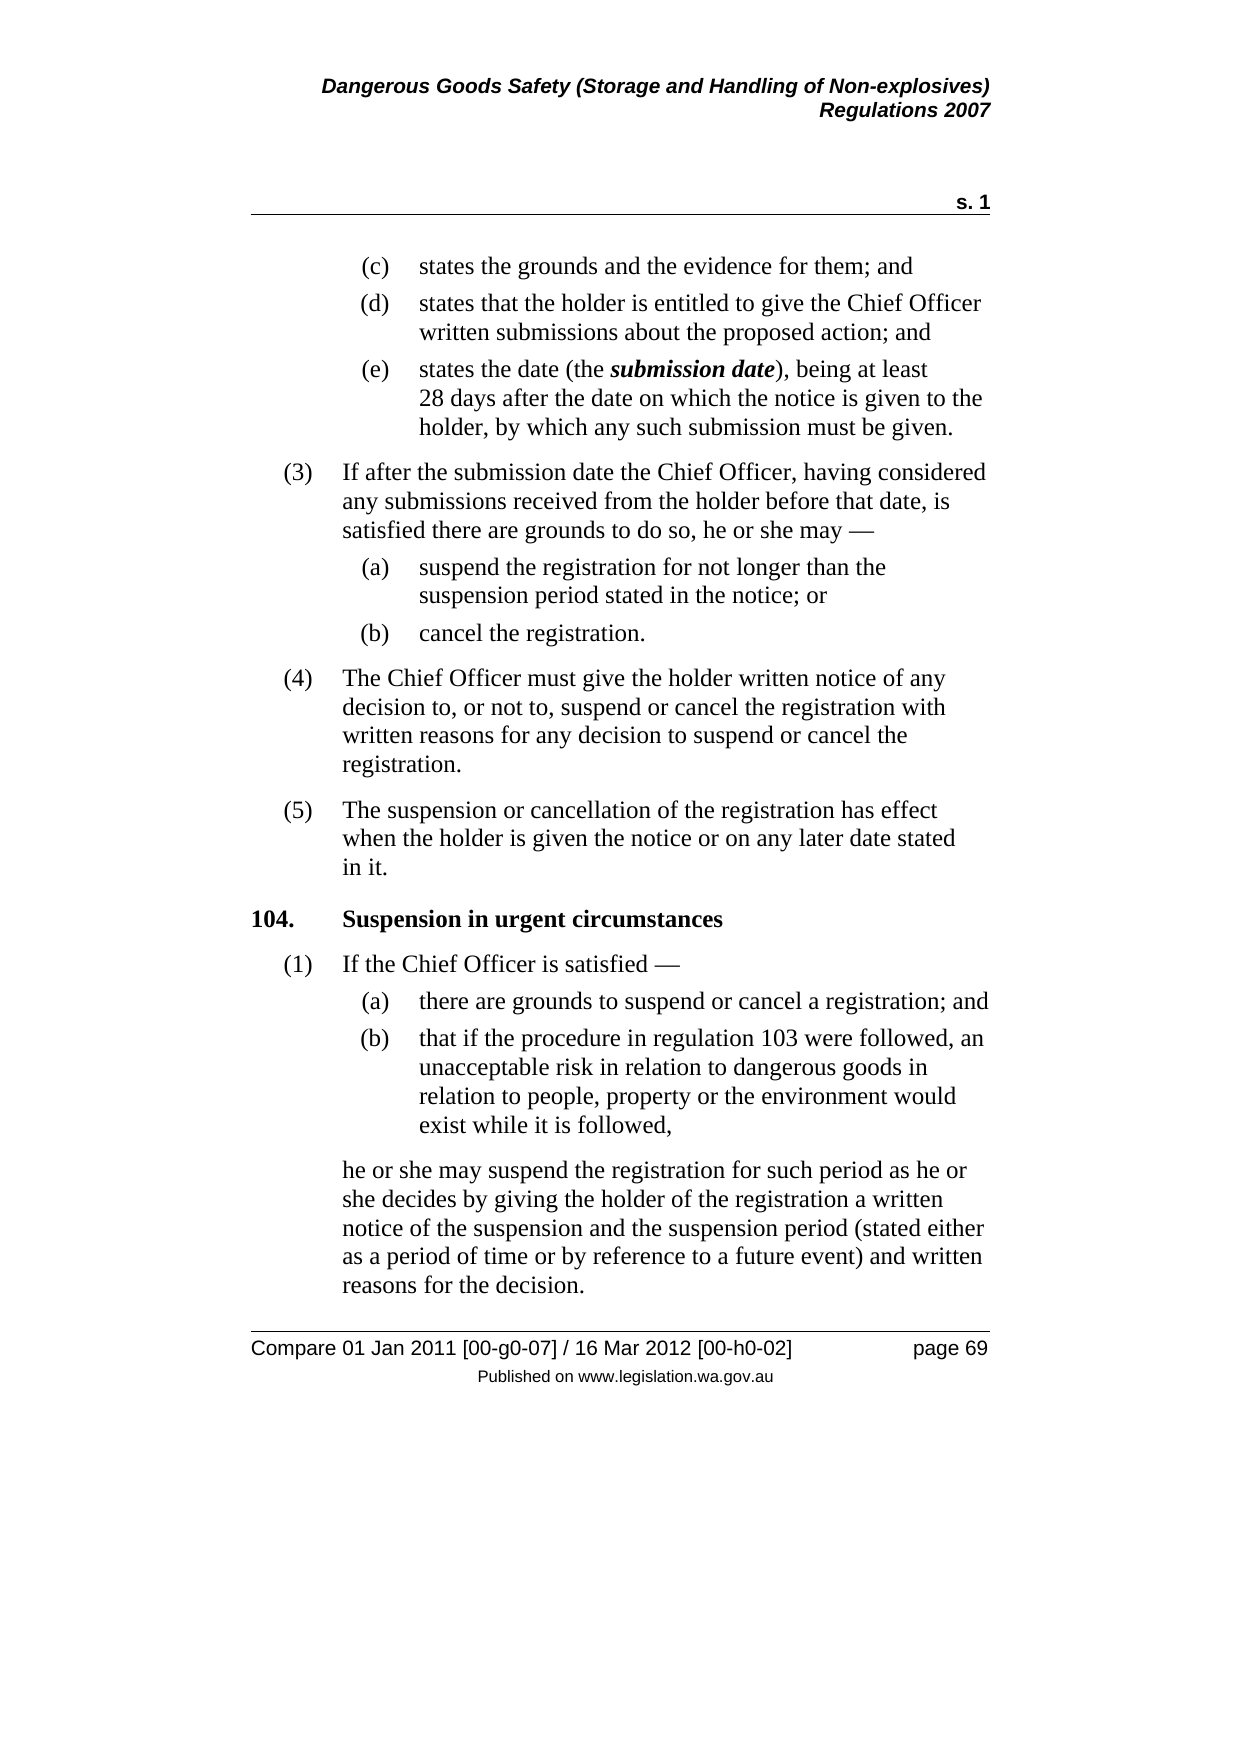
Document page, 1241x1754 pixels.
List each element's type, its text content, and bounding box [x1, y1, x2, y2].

text (5) The suspension or cancellation of the registration has effect when the holder is given the notice or on any later date stated in it. [251, 795, 990, 881]
subtitle 104. Suspension in urgent circumstances [251, 904, 990, 933]
text (4) The Chief Officer must give the holder written notice of any decision to, or not to, suspend or cancel the registration with written reasons for any decision to suspend or cancel the registration. [251, 663, 990, 778]
text (3) If after the submission date the Chief Officer, having considered any submissions received from the holder before that date, is satisfied there are grounds to do so, he or she may — [251, 457, 990, 543]
text (c) states the grounds and the evidence for them; and [251, 251, 990, 280]
text (e) states the date (the submission date), being at least 28 days after the date on which the notice is given to the holder, by which any such submission must be given. [251, 354, 990, 441]
text he or she may suspend the registration for such period as he or she decides by giving the holder of the registration a written notice of the suspension and the suspension period (stated either as a period of time or by reference to a future event) and written reasons for the decision. [251, 1155, 990, 1299]
text (b) that if the procedure in regulation 103 were followed, an unacceptable risk in relation to dangerous goods in relation to people, property or the environment would exist while it is followed, [251, 1023, 990, 1138]
text (b) cancel the registration. [251, 618, 990, 646]
text (a) suspend the registration for not longer than the suspension period stated in the notice; or [251, 552, 990, 609]
text (a) there are grounds to suspend or cancel a registration; and [251, 986, 990, 1015]
text (1) If the Chief Officer is satisfied — [251, 949, 990, 978]
text (d) states that the holder is entitled to give the Chief Officer written submissions about the proposed action; and [251, 288, 990, 346]
